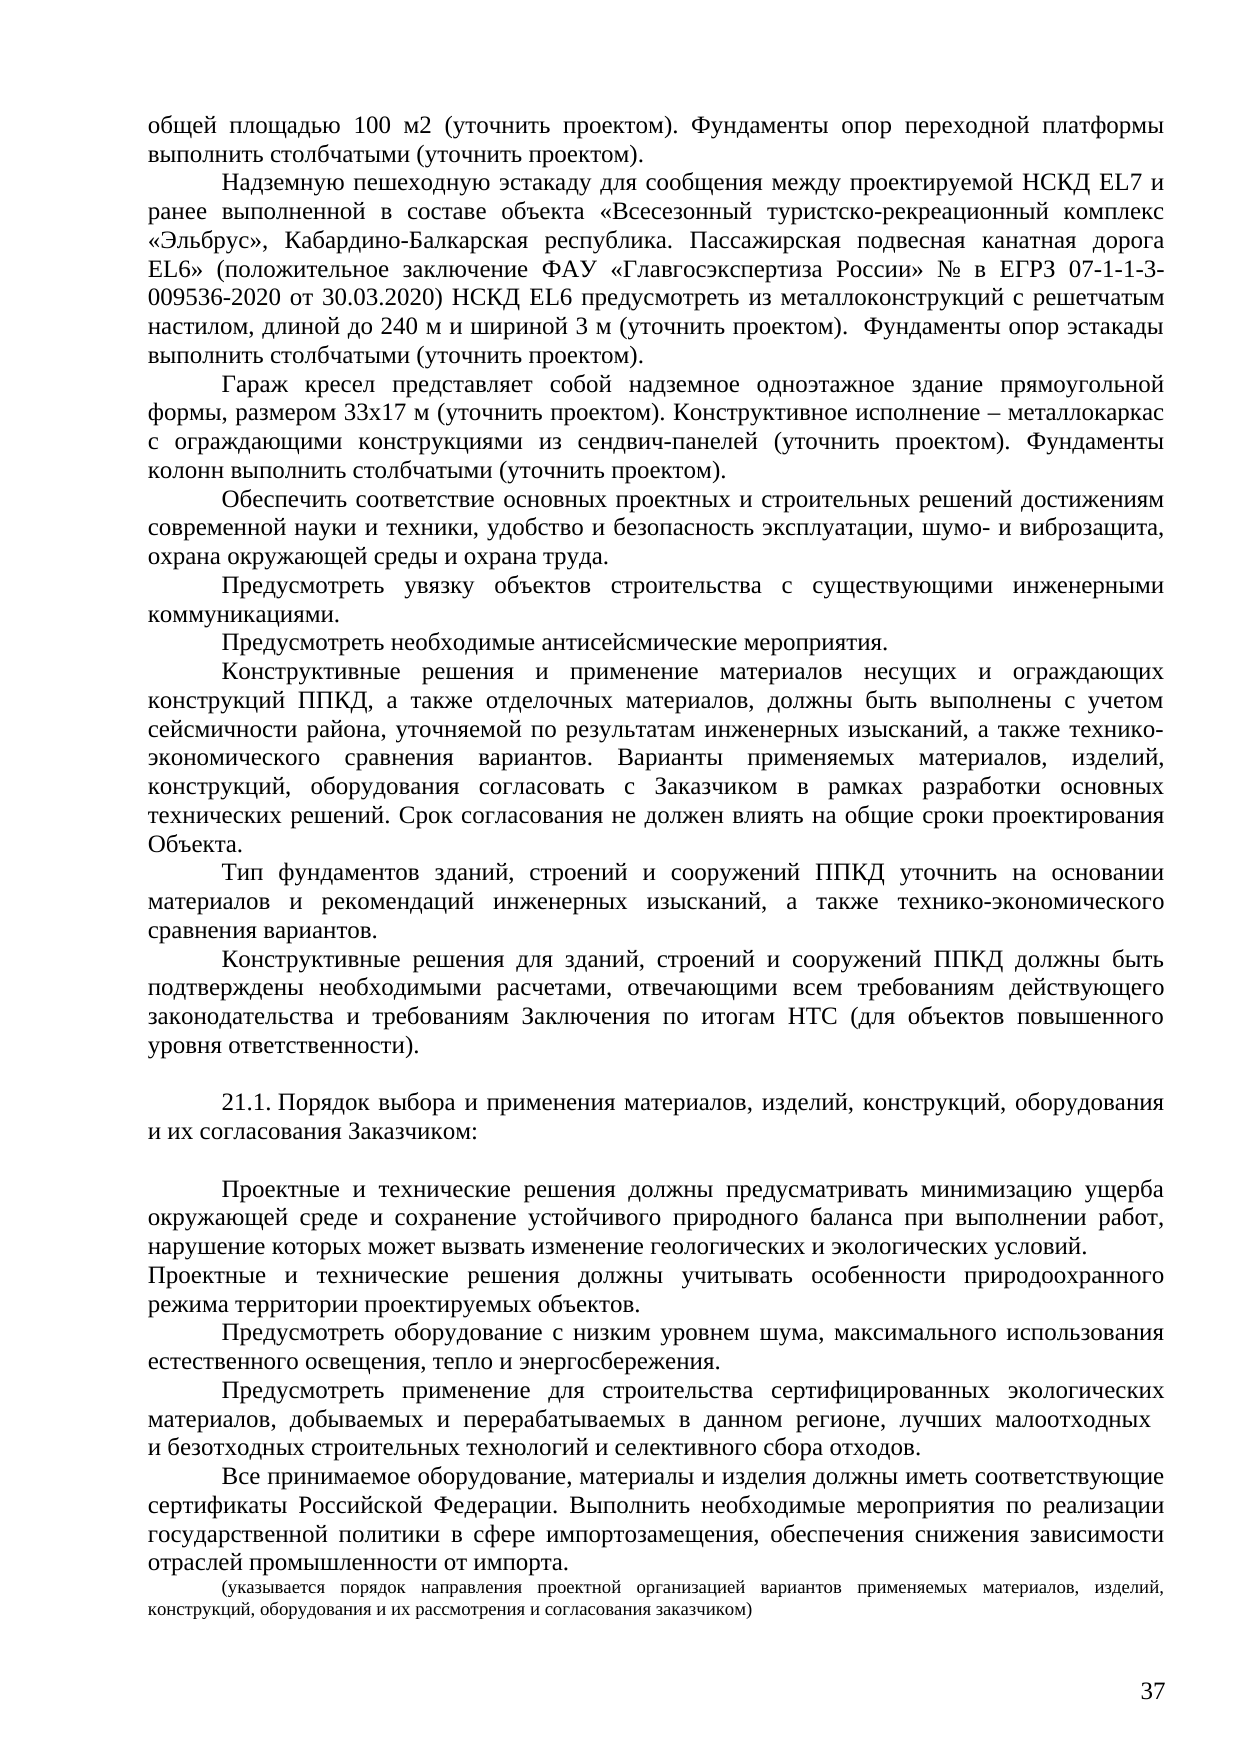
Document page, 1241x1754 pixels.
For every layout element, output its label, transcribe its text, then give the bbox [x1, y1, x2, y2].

text Тип фундаментов зданий, строений и сооружений ППКД уточнить на основании материалов и рекомендаций инженерных изысканий, а также технико-экономического сравнения вариантов. [148, 857, 1165, 944]
text Обеспечить соответствие основных проектных и строительных решений достижениям современной науки и техники, удобство и безопасность эксплуатации, шумо- и виброзащита, охрана окружающей среды и охрана труда. [148, 484, 1165, 570]
text Конструктивные решения и применение материалов несущих и ограждающих конструкций ППКД, а также отделочных материалов, должны быть выполнены с учетом сейсмичности района, уточняемой по результатам инженерных изысканий, а также технико-экономического сравнения вариантов. Варианты применяемых материалов, изделий, конструкций, оборудования согласовать с Заказчиком в рамках разработки основных технических решений. Срок согласования не должен влиять на общие сроки проектирования Объекта. [148, 656, 1165, 857]
text Конструктивные решения для зданий, строений и сооружений ППКД должны быть подтверждены необходимыми расчетами, отвечающими всем требованиям действующего законодательства и требованиям Заключения по итогам НТС (для объектов повышенного уровня ответственности). [148, 944, 1165, 1059]
text Гараж кресел представляет собой надземное одноэтажное здание прямоугольной формы, размером 33х17 м (уточнить проектом). Конструктивное исполнение – металлокаркас с ограждающими конструкциями из сендвич-панелей (уточнить проектом). Фундаменты колонн выполнить столбчатыми (уточнить проектом). [148, 369, 1165, 484]
text Предусмотреть применение для строительства сертифицированных экологических материалов, добываемых и перерабатываемых в данном регионе, лучших малоотходных и безотходных строительных технологий и селективного сбора отходов. [148, 1375, 1165, 1461]
text Проектные и технические решения должны учитывать особенности природоохранного режима территории проектируемых объектов. [148, 1260, 1165, 1317]
text Проектные и технические решения должны предусматривать минимизацию ущерба окружающей среде и сохранение устойчивого природного баланса при выполнении работ, нарушение которых может вызвать изменение геологических и экологических условий. [148, 1174, 1165, 1260]
text Все принимаемое оборудование, материалы и изделия должны иметь соответствующие сертификаты Российской Федерации. Выполнить необходимые мероприятия по реализации государственной политики в сфере импортозамещения, обеспечения снижения зависимости отраслей промышленности от импорта. [148, 1461, 1165, 1576]
text (указывается порядок направления проектной организацией вариантов применяемых материалов, изделий, конструкций, оборудования и их рассмотрения и согласования заказчиком) [148, 1576, 1165, 1619]
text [148, 110, 1165, 167]
text Предусмотреть необходимые антисейсмические мероприятия. [148, 627, 1165, 656]
text 21.1. Порядок выбора и применения материалов, изделий, конструкций, оборудования и их согласования Заказчиком: [148, 1087, 1165, 1145]
text Надземную пешеходную эстакаду для сообщения между проектируемой НСКД EL7 и ранее выполненной в составе объекта «Всесезонный туристско-рекреационный комплекс «Эльбрус», Кабардино-Балкарская республика. Пассажирская подвесная канатная дорога EL6» (положительное заключение ФАУ «Главгосэкспертиза России» № в ЕГРЗ 07-1-1-3-009536-2020 от 30.03.2020) НСКД EL6 предусмотреть из металлоконструкций с решетчатым настилом, длиной до 240 м и шириной 3 м (уточнить проектом). Фундаменты опор эстакады выполнить столбчатыми (уточнить проектом). [148, 167, 1165, 369]
text Предусмотреть увязку объектов строительства с существующими инженерными коммуникациями. [148, 570, 1165, 627]
text Предусмотреть оборудование с низким уровнем шума, максимального использования естественного освещения, тепло и энергосбережения. [148, 1317, 1165, 1375]
